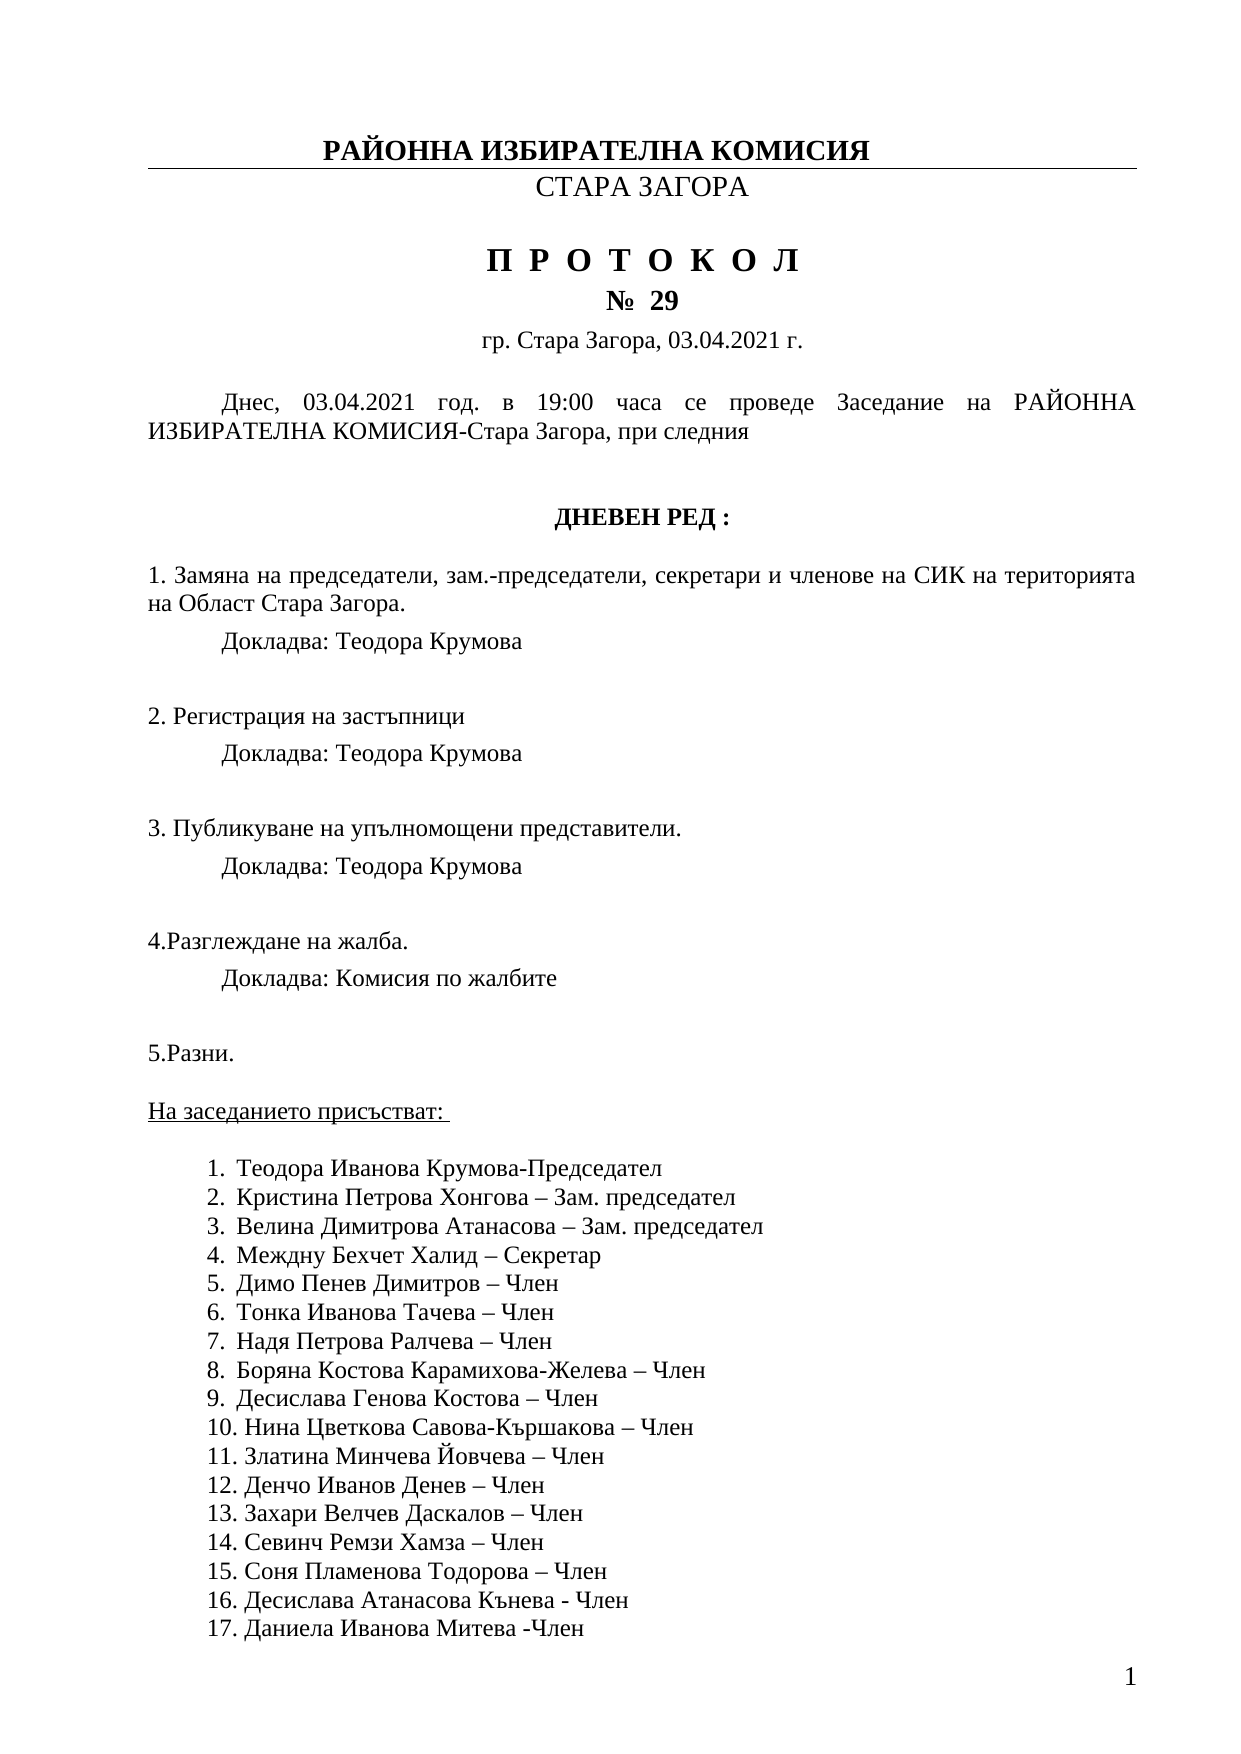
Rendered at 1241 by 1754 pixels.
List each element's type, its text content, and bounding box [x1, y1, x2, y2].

text Докладва: Теодора Крумова [148, 617, 1137, 655]
text 2. Регистрация на застъпници [148, 692, 1137, 730]
list Десислава Генова Костова – Член [207, 1383, 1137, 1412]
list Междну Бехчет Халид – Секретар [207, 1240, 1137, 1268]
title РАЙОННА ИЗБИРАТЕЛНА КОМИСИЯ [148, 133, 1137, 168]
text Докладва: Теодора Крумова [221, 730, 1137, 767]
text 5.Разни. [148, 1030, 1137, 1067]
list Денчо Иванов Денев – Член [207, 1470, 1137, 1498]
text СТАРА ЗАГОРА [148, 169, 1137, 203]
text 3. Публикуване на упълномощени представители. [148, 805, 1137, 842]
text Днес, 03.04.2021 год. в 19:00 часа се проведе Заседание на РАЙОННА ИЗБИРАТЕЛНА КОМИСИЯ-Стара Загора, при следния [148, 387, 1137, 445]
text 4.Разглеждане на жалба. [148, 917, 1137, 955]
list Димо Пенев Димитров – Член [207, 1268, 1137, 1297]
text № 29 [148, 279, 1137, 316]
list Надя Петрова Ралчева – Член [207, 1326, 1137, 1355]
list Теодора Иванова Крумова-Председател [207, 1153, 1137, 1182]
list Боряна Костова Карамихова-Желева – Член [207, 1355, 1137, 1383]
list Кристина Петрова Хонгова – Зам. председател [207, 1182, 1137, 1211]
list Велина Димитрова Атанасова – Зам. председател [207, 1211, 1137, 1240]
list Нина Цветкова Савова-Кършакова – Член [207, 1412, 1137, 1441]
list Тонка Иванова Тачева – Член [207, 1297, 1137, 1326]
list Севинч Ремзи Хамза – Член [207, 1527, 1137, 1556]
text П Р О Т О К О Л [148, 241, 1137, 279]
text Докладва: Теодора Крумова [148, 842, 1137, 880]
list Соня Пламенова Тодорова – Член [207, 1556, 1137, 1585]
list Златина Минчева Йовчева – Член [207, 1441, 1137, 1470]
text На заседанието присъстват: [148, 1096, 1137, 1125]
text 1. Замяна на председатели, зам.-председатели, секретари и членове на СИК на територията на Област Стара Загора. [148, 560, 1137, 617]
text Докладва: Комисия по жалбите [148, 955, 1137, 992]
text гр. Стара Загора, 03.04.2021 г. [148, 316, 1137, 354]
list Захари Велчев Даскалов – Член [207, 1498, 1137, 1527]
list Десислава Атанасова Кънева - Член [207, 1585, 1137, 1613]
list Даниела Иванова Митева -Член [207, 1613, 1137, 1642]
text ДНЕВЕН РЕД : [148, 502, 1137, 531]
